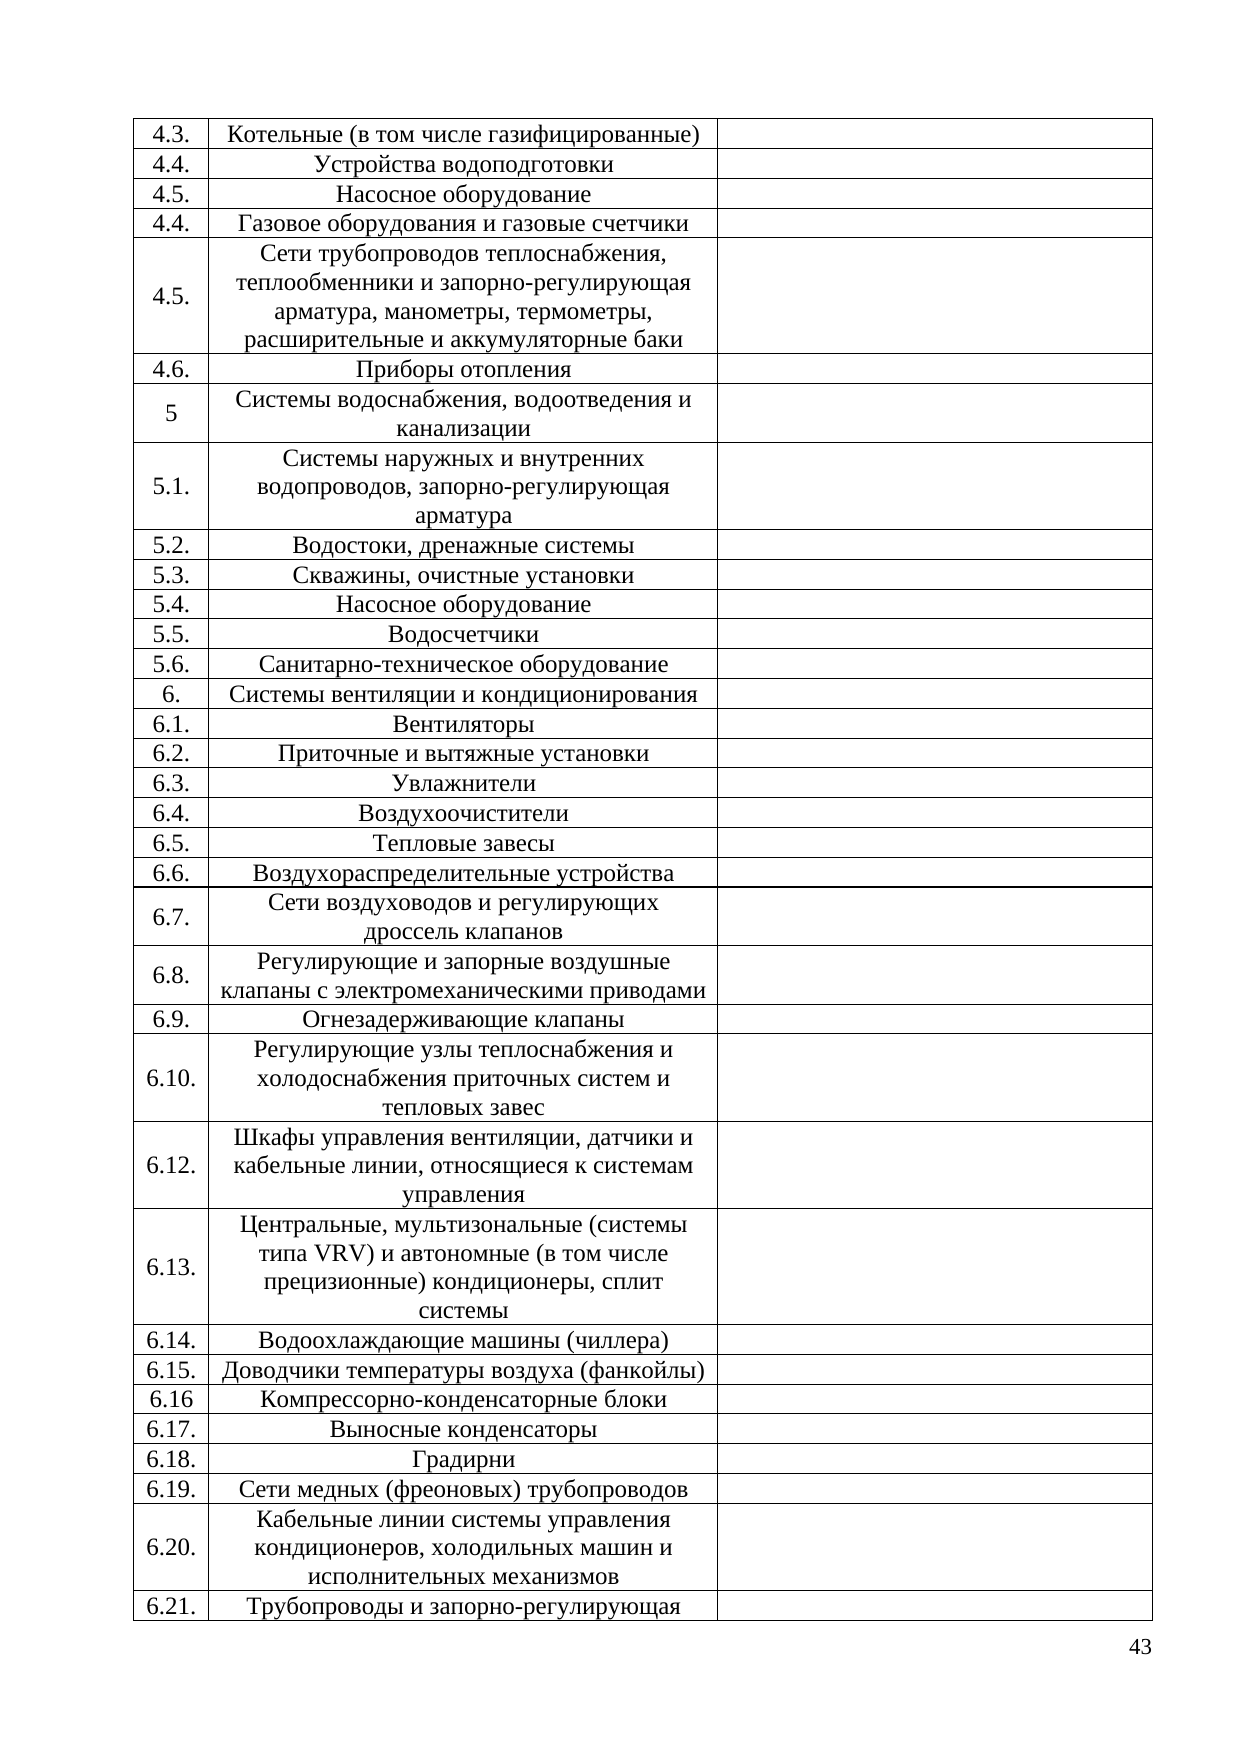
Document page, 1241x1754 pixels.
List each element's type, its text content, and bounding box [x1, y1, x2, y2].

table_cell [718, 1504, 1152, 1590]
table_cell Системы наружных и внутренних водопроводов, запорно-регулирующая арматура [209, 443, 717, 529]
table_cell [718, 179, 1152, 207]
table_cell Системы вентиляции и кондиционирования [209, 679, 717, 708]
table_cell 6.1. [134, 709, 208, 737]
table_cell [718, 1122, 1152, 1208]
table_cell Тепловые завесы [209, 828, 717, 857]
table_cell [718, 149, 1152, 178]
table_cell Компрессорно-конденсаторные блоки [209, 1385, 717, 1413]
table_cell Выносные конденсаторы [209, 1414, 717, 1443]
table_cell Огнезадерживающие клапаны [209, 1005, 717, 1033]
table_cell [718, 1034, 1152, 1121]
table_cell 6.5. [134, 828, 208, 857]
table_cell Санитарно-техническое оборудование [209, 649, 717, 678]
table_cell Скважины, очистные установки [209, 560, 717, 588]
table_cell 6. [134, 679, 208, 708]
table_cell 6.17. [134, 1414, 208, 1443]
table_cell Водоохлаждающие машины (чиллера) [209, 1325, 717, 1354]
table_cell 6.4. [134, 798, 208, 827]
table_cell Воздухоочистители [209, 798, 717, 827]
table_cell [718, 828, 1152, 857]
table_cell [718, 798, 1152, 827]
table_cell 6.8. [134, 946, 208, 1003]
table_cell Приточные и вытяжные установки [209, 739, 717, 767]
table_cell 4.5. [134, 179, 208, 207]
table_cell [209, 1591, 717, 1620]
table_cell [718, 619, 1152, 648]
table_cell [718, 1591, 1152, 1620]
table_cell [718, 888, 1152, 945]
table_cell [718, 1325, 1152, 1354]
table_cell [718, 443, 1152, 529]
table_cell [718, 1209, 1152, 1324]
table_cell Водосчетчики [209, 619, 717, 648]
table_cell 4.4. [134, 209, 208, 237]
table_cell Центральные, мультизональные (системы типа VRV) и автономные (в том числе прецизионные) кондиционеры, сплит системы [209, 1209, 717, 1324]
table_cell 4.6. [134, 354, 208, 383]
table_cell Сети медных (фреоновых) трубопроводов [209, 1474, 717, 1503]
table_cell 4.4. [134, 149, 208, 178]
table_cell [718, 1444, 1152, 1473]
table_cell 6.21. [134, 1591, 208, 1620]
table_cell 4.3. [134, 119, 208, 148]
table_cell Шкафы управления вентиляции, датчики и кабельные линии, относящиеся к системам управления [209, 1122, 717, 1208]
table_cell Увлажнители [209, 768, 717, 797]
table_cell [718, 679, 1152, 708]
table_cell [718, 530, 1152, 559]
table_cell 6.20. [134, 1504, 208, 1590]
table_cell 6.16 [134, 1385, 208, 1413]
table_cell [718, 560, 1152, 588]
table_cell 5 [134, 384, 208, 442]
table_cell Сети трубопроводов теплоснабжения, теплообменники и запорно-регулирующая арматура, манометры, термометры, расширительные и аккумуляторные баки [209, 238, 717, 353]
table_cell 5.1. [134, 443, 208, 529]
table_cell [718, 709, 1152, 737]
table_cell 5.2. [134, 530, 208, 559]
table_cell 5.6. [134, 649, 208, 678]
table_cell Котельные (в том числе газифицированные) [209, 119, 717, 148]
table_cell 6.15. [134, 1355, 208, 1383]
table_cell Устройства водоподготовки [209, 149, 717, 178]
table_cell Приборы отопления [209, 354, 717, 383]
table_cell Насосное оборудование [209, 590, 717, 618]
table_cell 6.19. [134, 1474, 208, 1503]
table_cell 6.9. [134, 1005, 208, 1033]
table_cell 4.5. [134, 238, 208, 353]
table_cell [718, 590, 1152, 618]
table_cell 6.6. [134, 858, 208, 886]
table_cell [718, 739, 1152, 767]
table_cell Воздухораспределительные устройства [209, 858, 717, 886]
table_cell 6.3. [134, 768, 208, 797]
table_cell Насосное оборудование [209, 179, 717, 207]
table_cell Кабельные линии системы управления кондиционеров, холодильных машин и исполнительных механизмов [209, 1504, 717, 1590]
table_cell [718, 768, 1152, 797]
table_cell [718, 858, 1152, 886]
table_cell [718, 649, 1152, 678]
table_cell [718, 1414, 1152, 1443]
table_cell [718, 1005, 1152, 1033]
table_cell Регулирующие и запорные воздушные клапаны с электромеханическими приводами [209, 946, 717, 1003]
table_cell 6.14. [134, 1325, 208, 1354]
table_cell Доводчики температуры воздуха (фанкойлы) [209, 1355, 717, 1383]
table_cell 6.12. [134, 1122, 208, 1208]
table_cell [718, 354, 1152, 383]
table_cell [718, 1474, 1152, 1503]
table_cell 5.3. [134, 560, 208, 588]
table_cell 6.13. [134, 1209, 208, 1324]
table_cell Системы водоснабжения, водоотведения и канализации [209, 384, 717, 442]
table_cell Газовое оборудования и газовые счетчики [209, 209, 717, 237]
table_cell Сети воздуховодов и регулирующих дроссель клапанов [209, 888, 717, 945]
table_cell 6.18. [134, 1444, 208, 1473]
table_cell [718, 946, 1152, 1003]
table_cell [718, 1385, 1152, 1413]
table_cell Вентиляторы [209, 709, 717, 737]
table_cell 5.4. [134, 590, 208, 618]
table_cell [718, 209, 1152, 237]
table_cell Градирни [209, 1444, 717, 1473]
table_cell 5.5. [134, 619, 208, 648]
table_cell Водостоки, дренажные системы [209, 530, 717, 559]
table_cell 6.10. [134, 1034, 208, 1121]
table_cell 6.2. [134, 739, 208, 767]
table_cell [718, 238, 1152, 353]
table_cell Регулирующие узлы теплоснабжения и холодоснабжения приточных систем и тепловых завес [209, 1034, 717, 1121]
table_cell 6.7. [134, 888, 208, 945]
table_cell [718, 1355, 1152, 1383]
table_cell [718, 384, 1152, 442]
table_cell [718, 119, 1152, 148]
